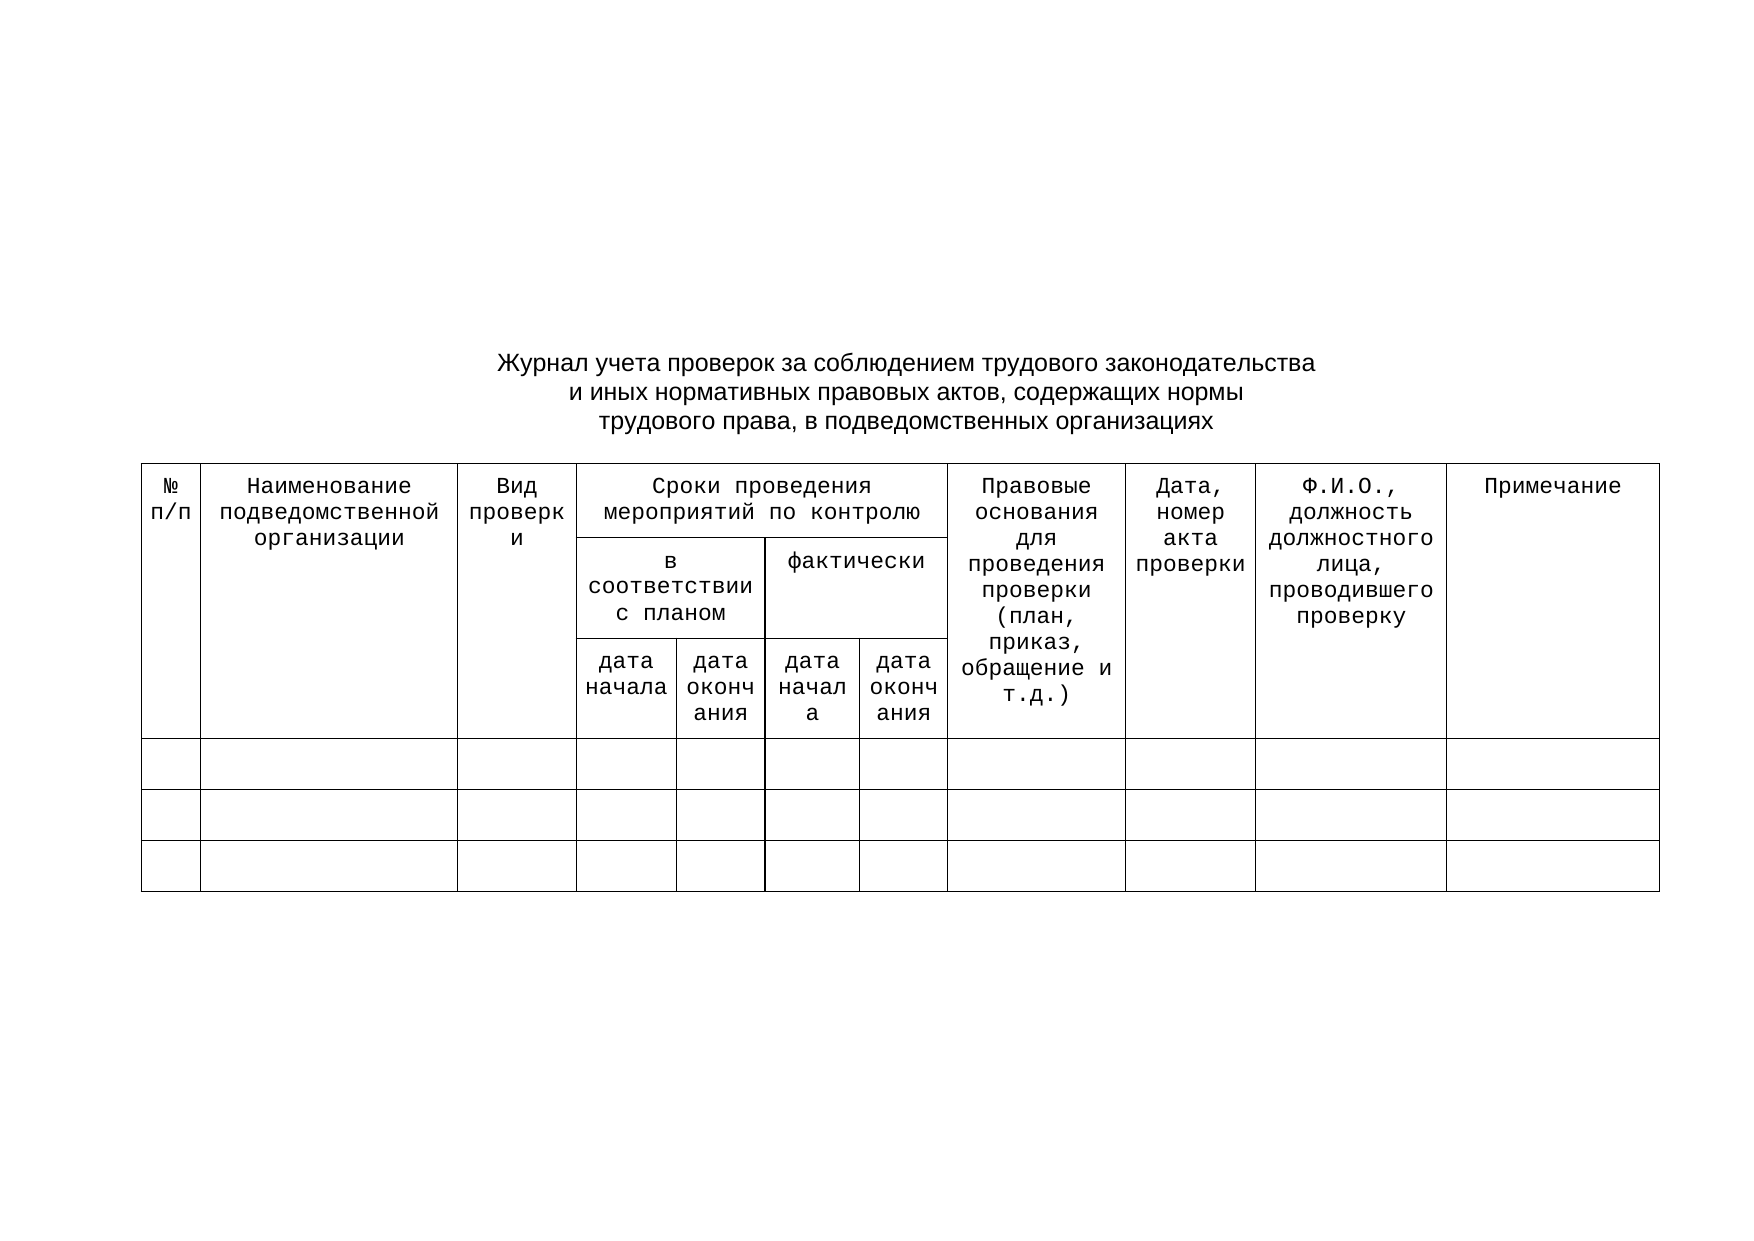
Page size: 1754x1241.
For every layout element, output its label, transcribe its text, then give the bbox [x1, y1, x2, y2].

table_cell [766, 790, 859, 839]
table_cell [1447, 739, 1659, 788]
text Журнал учета проверок за соблюдением трудового законодательства [148, 348, 1665, 377]
table_cell [458, 790, 576, 839]
table_cell [142, 841, 200, 891]
table_header Дата, номер акта проверки [1126, 464, 1255, 737]
table_cell [1447, 841, 1659, 891]
table_cell [1126, 841, 1255, 891]
table_header Вид проверки [458, 464, 576, 737]
table_header Ф.И.О., должность должностного лица, проводившего проверку [1256, 464, 1446, 737]
table_header Наименование подведомственной организации [201, 464, 457, 737]
table_cell [948, 739, 1125, 788]
table_cell [201, 739, 457, 788]
table_cell дата начала [766, 639, 859, 737]
table_cell [677, 739, 764, 788]
table_cell [948, 790, 1125, 839]
table_cell [201, 790, 457, 839]
table_cell в соответствии с планом [577, 538, 764, 637]
table_header Правовые основания для проведения проверки (план, приказ, обращение и т.д.) [948, 464, 1125, 737]
table_cell дата окончания [677, 639, 764, 737]
table_cell [860, 790, 947, 839]
table_cell [577, 739, 676, 788]
table_cell [458, 739, 576, 788]
table_cell [860, 841, 947, 891]
table_cell [1126, 790, 1255, 839]
table_cell [948, 841, 1125, 891]
table_cell [142, 790, 200, 839]
table_cell [1447, 790, 1659, 839]
table_cell дата начала [577, 639, 676, 737]
table_cell [677, 841, 764, 891]
table_cell [1256, 841, 1446, 891]
table_cell [677, 790, 764, 839]
text и иных нормативных правовых актов, содержащих нормы [148, 377, 1665, 406]
table_cell [860, 739, 947, 788]
table_cell [577, 790, 676, 839]
table_cell [142, 739, 200, 788]
table_cell [1256, 790, 1446, 839]
table_cell [458, 841, 576, 891]
table_header № п/п [142, 464, 200, 737]
table_header Сроки проведения мероприятий по контролю [577, 464, 947, 537]
table_cell [1126, 739, 1255, 788]
table_cell [201, 841, 457, 891]
table_header Примечание [1447, 464, 1659, 737]
table_cell [577, 841, 676, 891]
table_cell [766, 841, 859, 891]
table_cell [766, 739, 859, 788]
table_cell фактически [766, 538, 947, 637]
table_cell дата окончания [860, 639, 947, 737]
table_cell [1256, 739, 1446, 788]
text трудового права, в подведомственных организациях [148, 406, 1665, 434]
